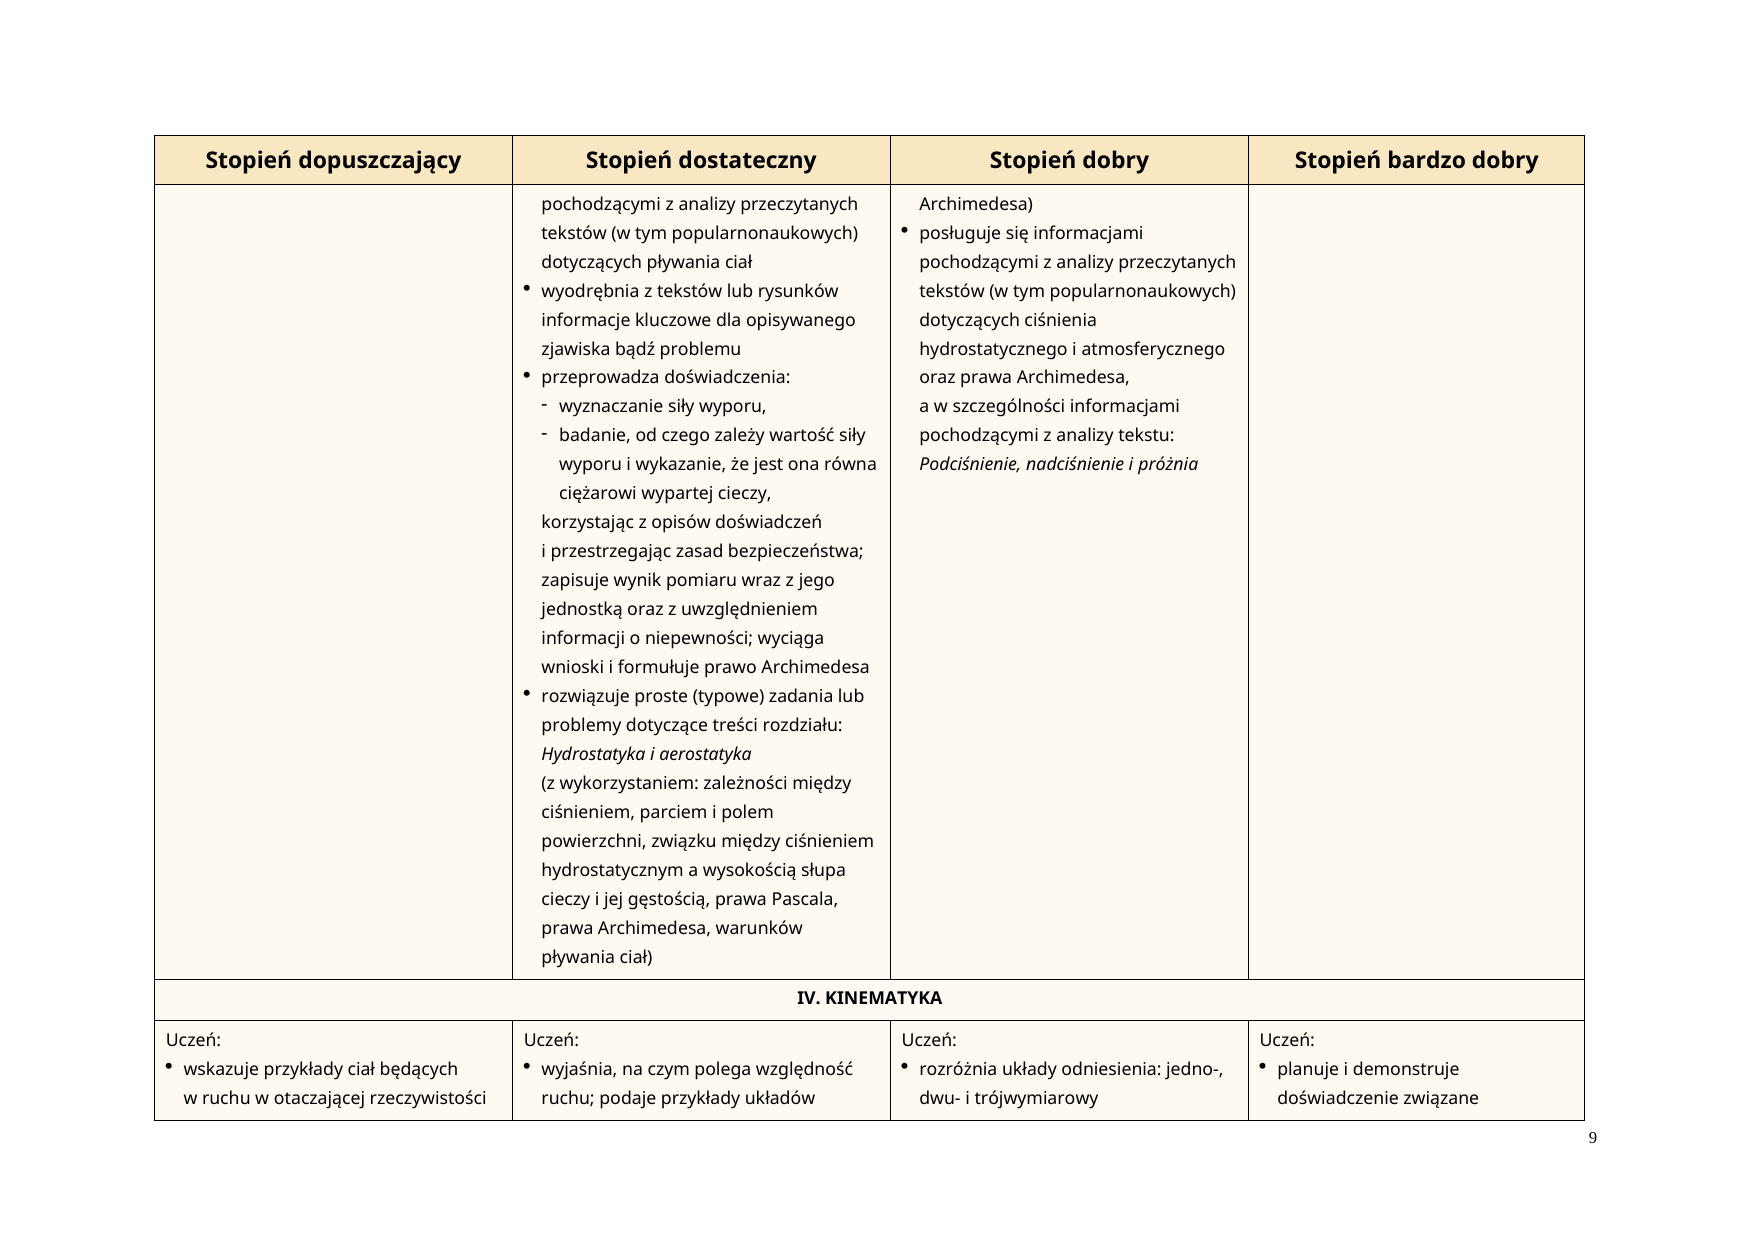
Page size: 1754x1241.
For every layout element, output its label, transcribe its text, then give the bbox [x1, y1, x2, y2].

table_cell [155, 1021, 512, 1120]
table_header Stopień dostateczny [513, 136, 890, 184]
table_cell IV. KINEMATYKA [155, 980, 1584, 1020]
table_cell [891, 185, 1248, 979]
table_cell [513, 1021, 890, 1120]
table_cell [1249, 185, 1584, 979]
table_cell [1249, 1021, 1584, 1120]
table_header Stopień bardzo dobry [1249, 136, 1584, 184]
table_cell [513, 185, 890, 979]
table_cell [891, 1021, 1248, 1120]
table_header Stopień dobry [891, 136, 1248, 184]
table_header Stopień dopuszczający [155, 136, 512, 184]
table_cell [155, 185, 512, 979]
